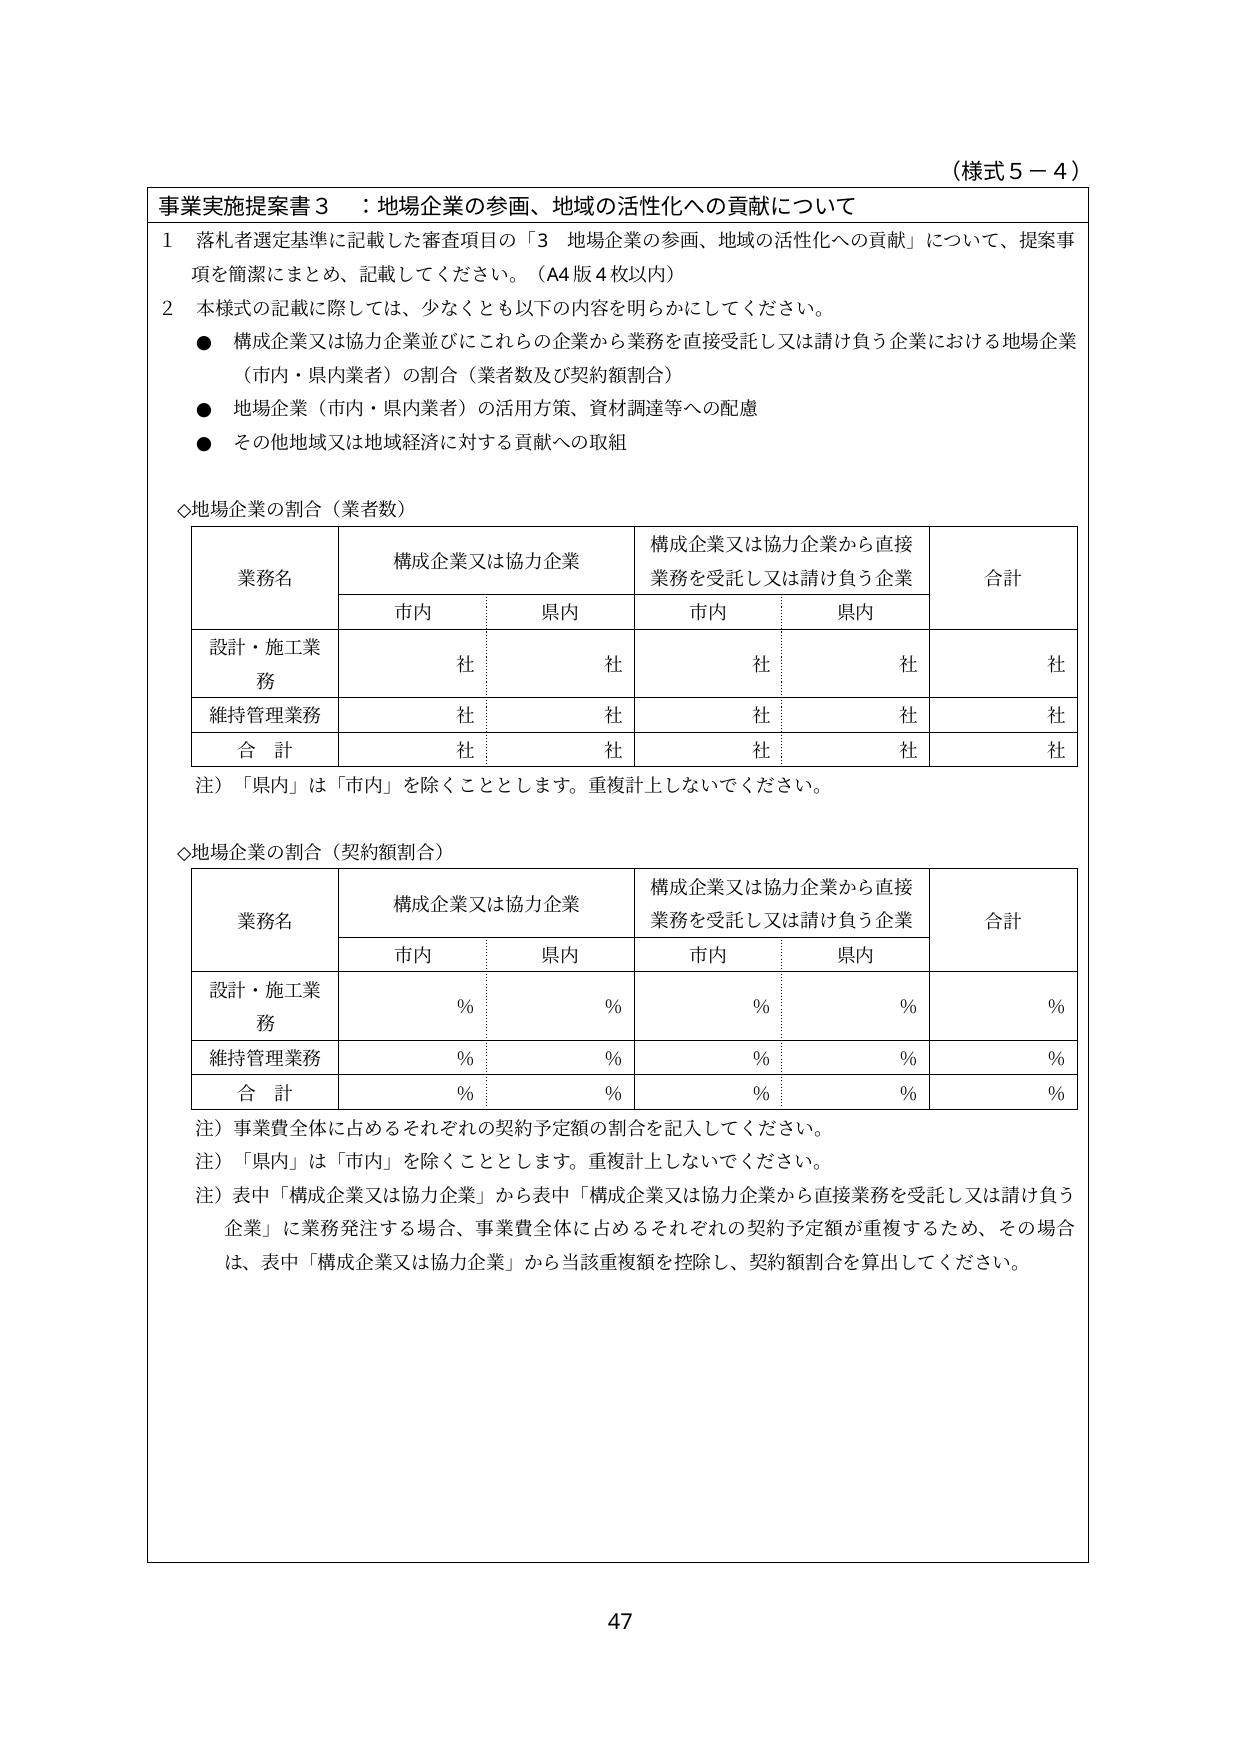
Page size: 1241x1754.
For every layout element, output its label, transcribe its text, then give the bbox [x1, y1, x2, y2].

table_header 事業実施提案書３ ：地場企業の参画、地域の活性化への貢献について [148, 188, 1088, 222]
table_cell １ 落札者選定基準に記載した審査項目の「3 地場企業の参画、地域の活性化への貢献」について、提案事項を簡潔にまとめ、記載してください。（A4版4枚以内） ２ 本様式の記載に際しては、少なくとも以下の内容を明らかにしてください。 構成企業又は協力企業並びにこれらの企業から業務を直接受託し又は請け負う企業における地場企業（市内・県内業者）の割合（業者数及び契約額割合） 地場企業（市内・県内業者）の活用方策、資材調達等への配慮 その他地域又は地域経済に対する貢献への取組 ◇地場企業の割合（業者数） 注）「県内」は「市内」を除くこととします。重複計上しないでください。 ◇地場企業の割合（契約額割合） 注）事業費全体に占めるそれぞれの契約予定額の割合を記入してください。 注）「県内」は「市内」を除くこととします。重複計上しないでください。 注）表中「構成企業又は協力企業」から表中「構成企業又は協力企業から直接業務を受託し又は請け負う企業」に業務発注する場合、事業費全体に占めるそれぞれの契約予定額が重複するため、その場合は、表中「構成企業又は協力企業」から当該重複額を控除し、契約額割合を算出してください。 [148, 223, 1088, 1562]
text （様式５－４） [148, 153, 1092, 187]
